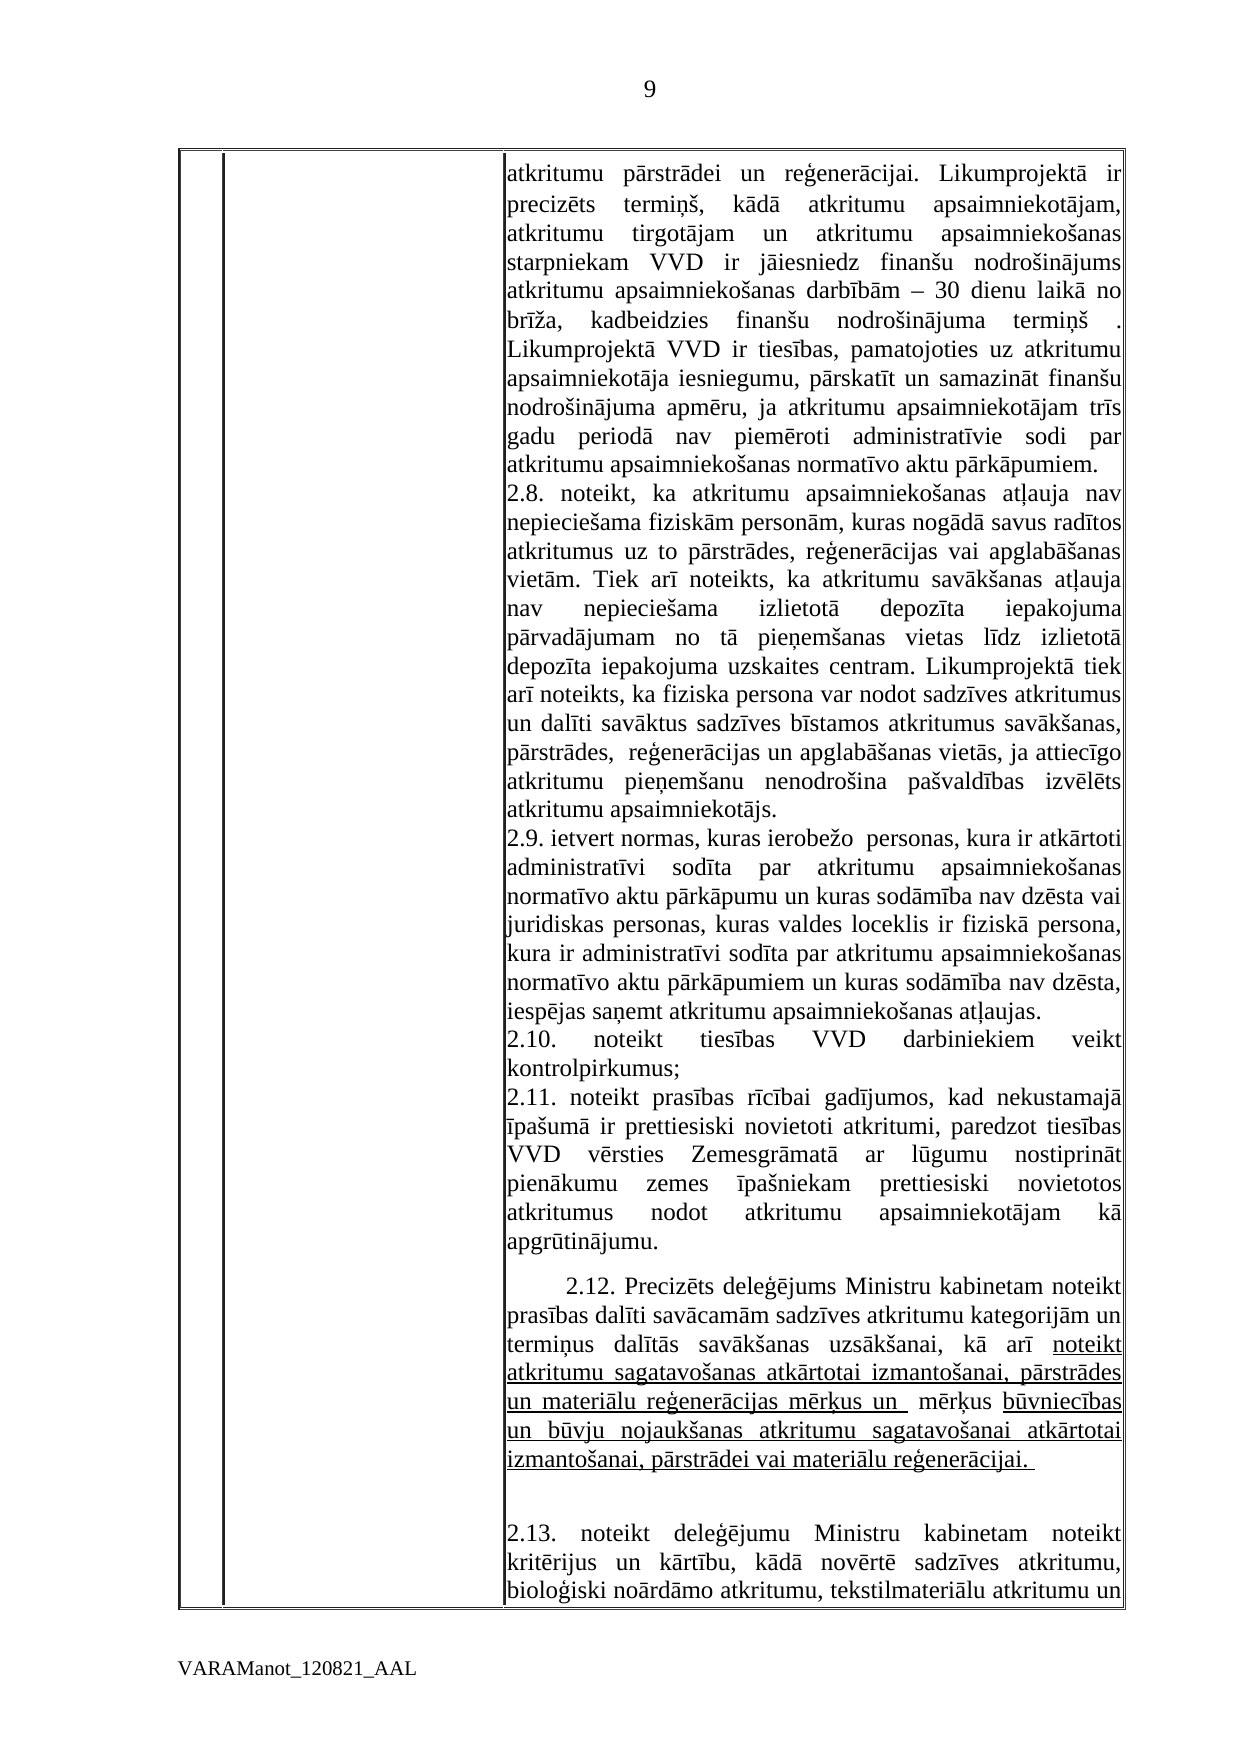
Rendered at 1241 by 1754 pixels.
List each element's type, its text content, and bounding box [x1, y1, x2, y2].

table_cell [504, 151, 1123, 1607]
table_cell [223, 149, 504, 1607]
table_cell 2. [180, 149, 223, 1607]
